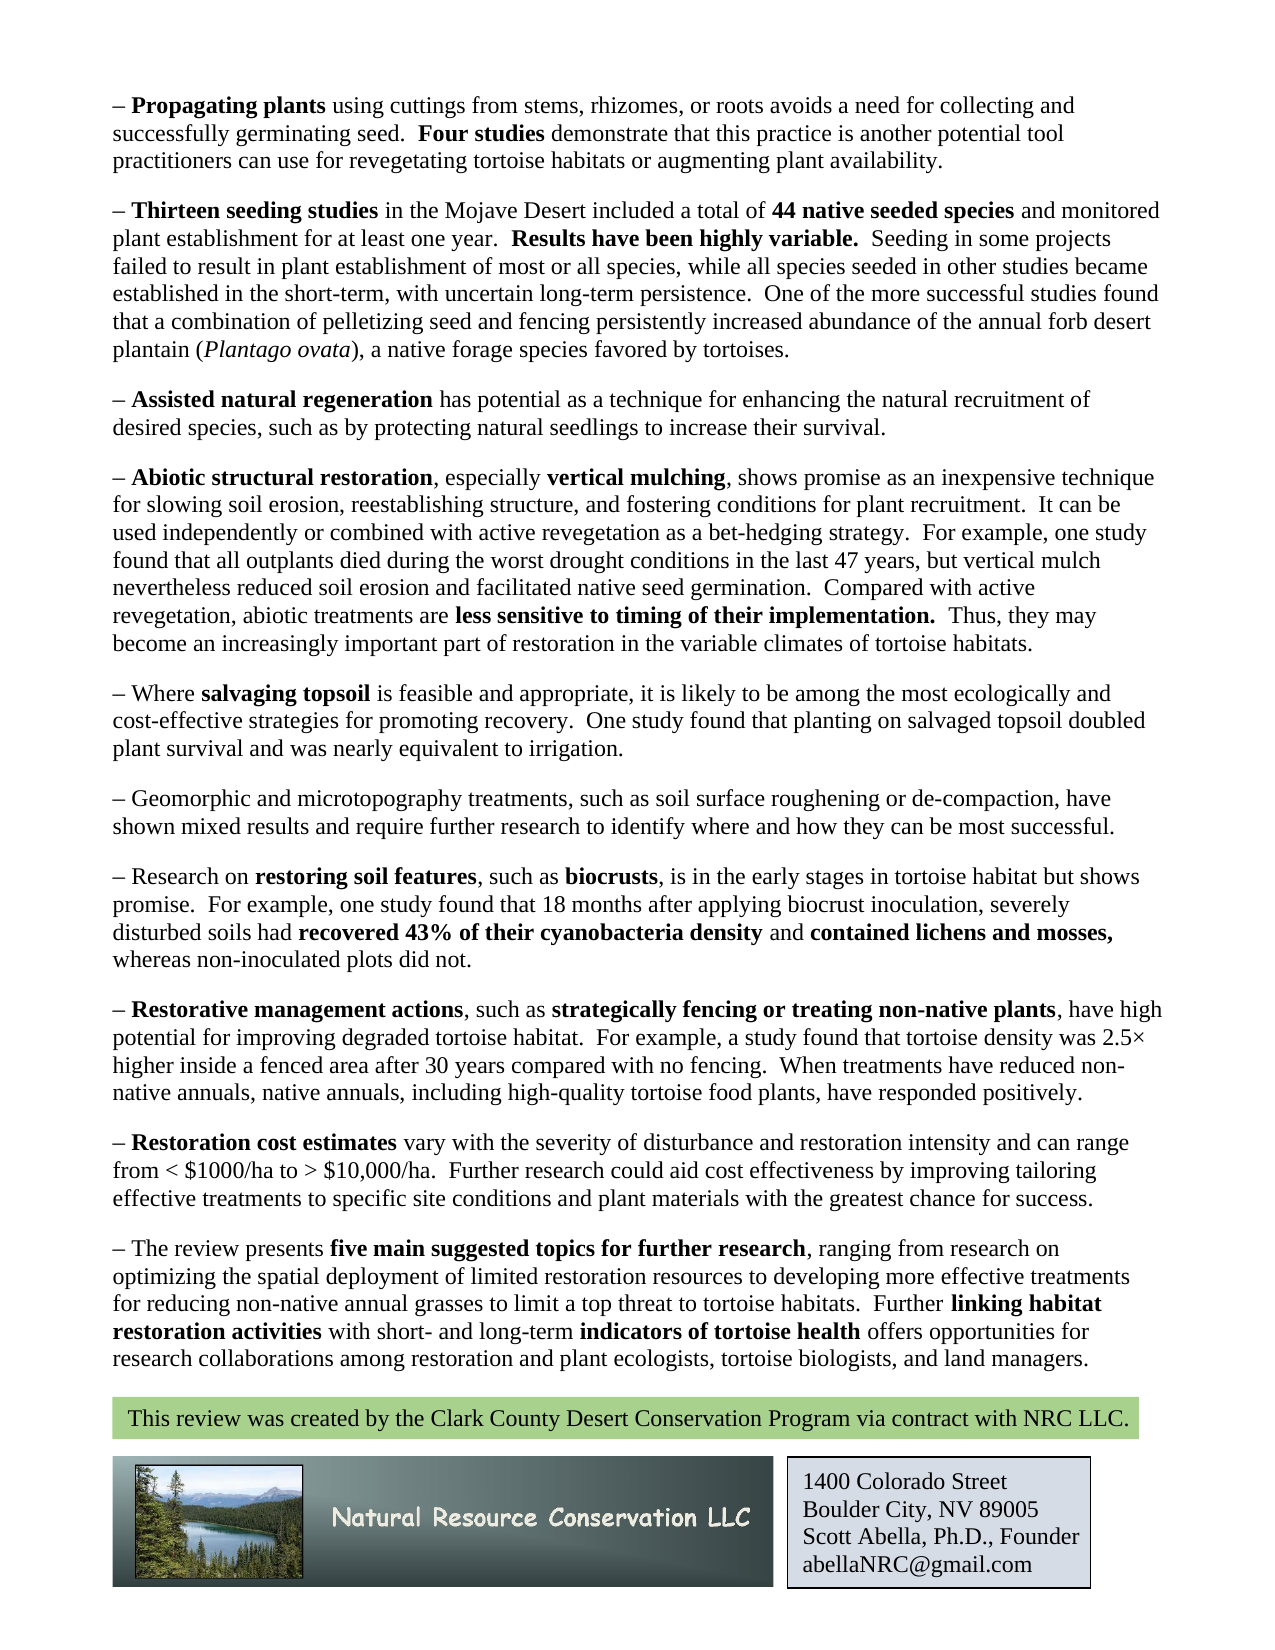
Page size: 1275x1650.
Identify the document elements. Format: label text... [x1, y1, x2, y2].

text – Abiotic structural restoration, especially vertical mulching, shows promise as an inexpensive technique for slowing soil erosion, reestablishing structure, and fostering conditions for plant recruitment. It can be used independently or combined with active revegetation as a bet-hedging strategy. For example, one study found that all outplants died during the worst drought conditions in the last 47 years, but vertical mulch nevertheless reduced soil erosion and facilitated native seed germination. Compared with active revegetation, abiotic treatments are less sensitive to timing of their implementation. Thus, they may become an increasingly important part of restoration in the variable climates of tortoise habitats. [112, 462, 1162, 656]
text – Research on restoring soil features, such as biocrusts, is in the early stages in tortoise habitat but shows promise. For example, one study found that 18 months after applying biocrust inoculation, severely disturbed soils had recovered 43% of their cyanobacteria density and contained lichens and mosses, whereas non-inoculated plots did not. [112, 861, 1162, 973]
text – Propagating plants using cuttings from stems, rhizomes, or roots avoids a need for collecting and successfully germinating seed. Four studies demonstrate that this practice is another potential tool practitioners can use for revegetating tortoise habitats or augmenting plant availability. [112, 90, 1162, 174]
text – Restoration cost estimates vary with the severity of disturbance and restoration intensity and can range from < $1000/ha to > $10,000/ha. Further research could aid cost effectiveness by improving tailoring effective treatments to specific site conditions and plant materials with the greatest chance for success. [112, 1127, 1162, 1211]
text – The review presents five main suggested topics for further research, ranging from research on optimizing the spatial deployment of limited restoration resources to developing more effective treatments for reducing non-native annual grasses to limit a top threat to tortoise habitats. Further linking habitat restoration activities with short- and long-term indicators of tortoise health offers opportunities for research collaborations among restoration and plant ecologists, tortoise biologists, and land managers. [112, 1233, 1162, 1372]
text – Geomorphic and microtopography treatments, such as soil surface roughening or de-compaction, have shown mixed results and require further research to identify where and how they can be most successful. [112, 783, 1162, 839]
text – Thirteen seeding studies in the Mojave Desert included a total of 44 native seeded species and monitored plant establishment for at least one year. Results have been highly variable. Seeding in some projects failed to result in plant establishment of most or all species, while all species seeded in other studies became established in the short-term, with uncertain long-term persistence. One of the more successful studies found that a combination of pelletizing seed and fencing persistently increased abundance of the annual forb desert plantain (Plantago ovata), a native forage species favored by tortoises. [112, 196, 1162, 362]
text – Assisted natural regeneration has potential as a technique for enhancing the natural recruitment of desired species, such as by protecting natural seedlings to increase their survival. [112, 384, 1162, 440]
text – Where salvaging topsoil is feasible and appropriate, it is likely to be among the most ecologically and cost-effective strategies for promoting recovery. One study found that planting on salvaged topsoil doubled plant survival and was nearly equivalent to irrigation. [112, 678, 1162, 762]
text – Restorative management actions, such as strategically fencing or treating non-native plants, have high potential for improving degraded tortoise habitat. For example, a study found that tortoise density was 2.5× higher inside a fenced area after 30 years compared with no fencing. When treatments have reduced non-native annuals, native annuals, including high-quality tortoise food plants, have responded positively. [112, 994, 1162, 1106]
picture [112, 1456, 774, 1587]
